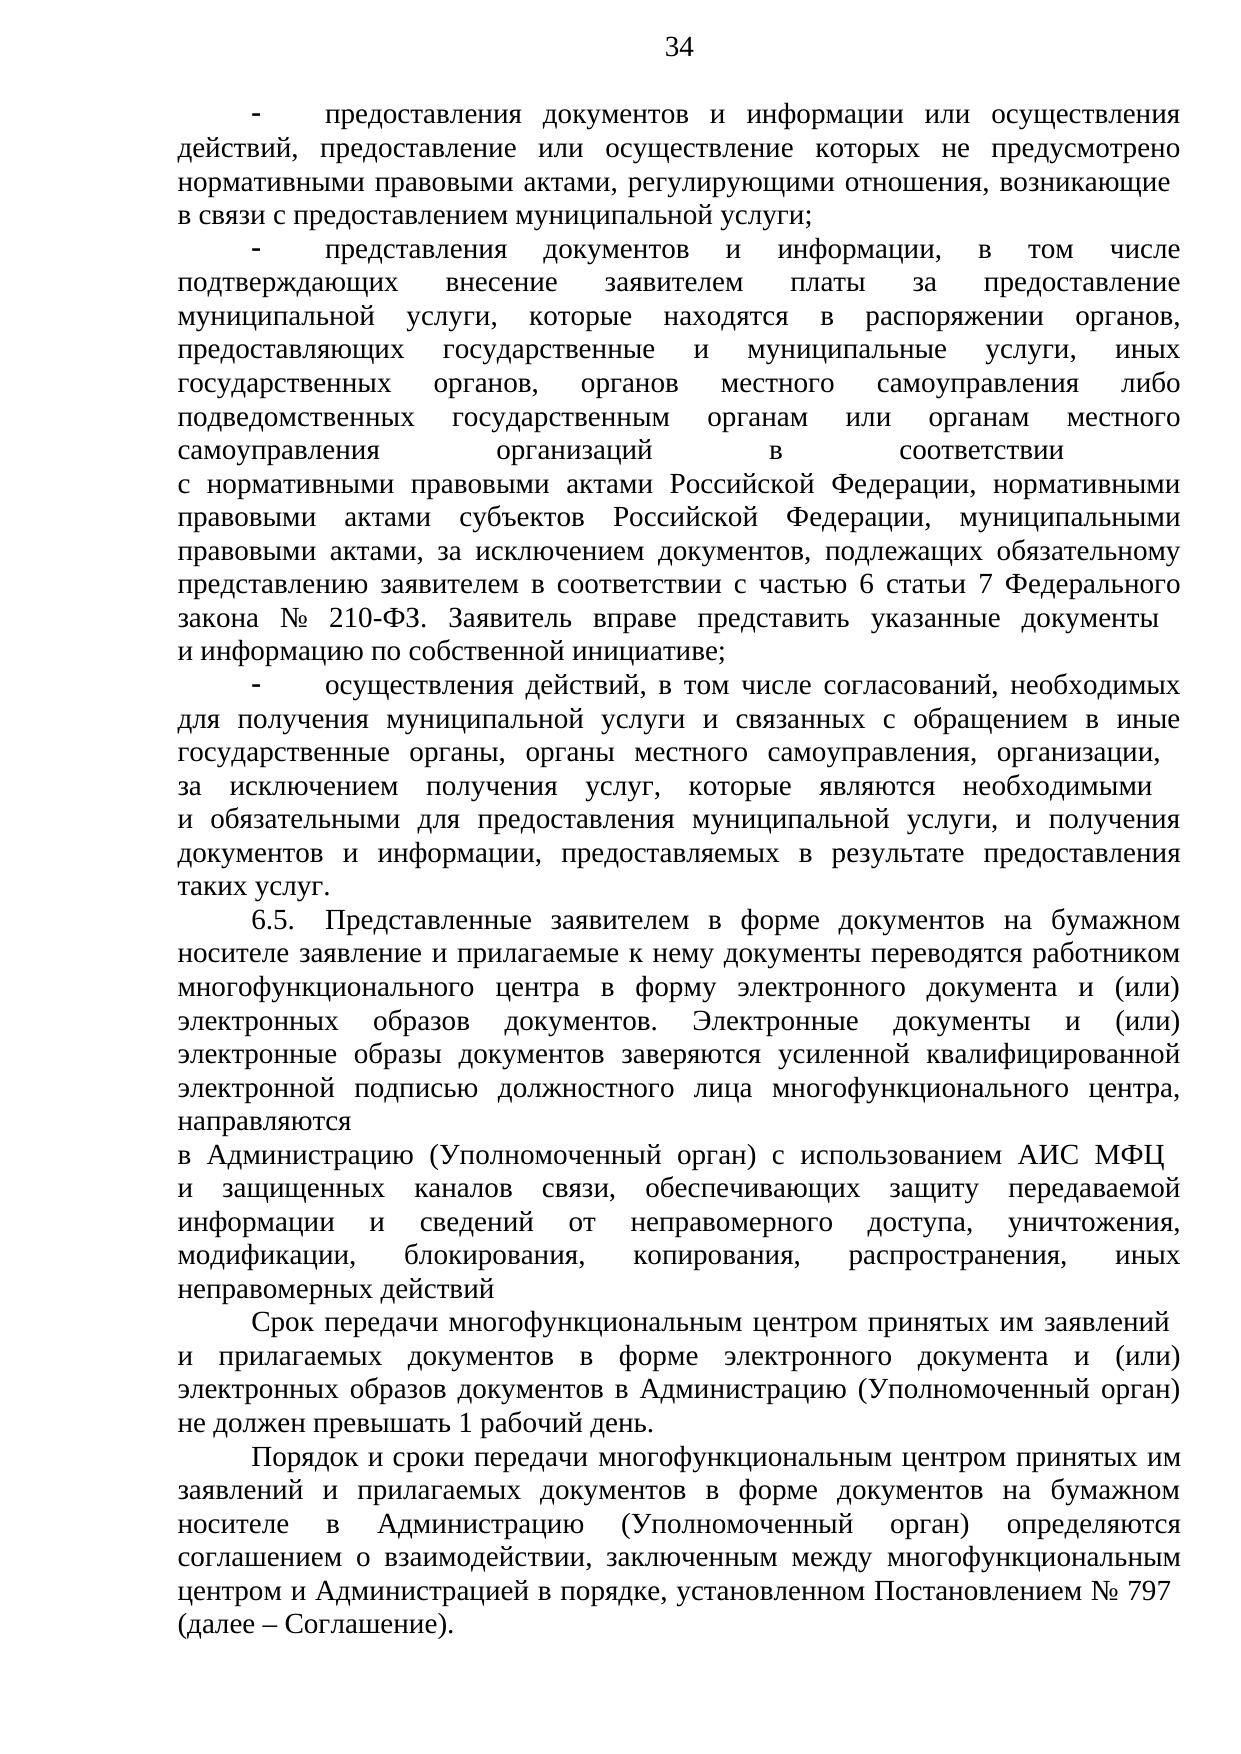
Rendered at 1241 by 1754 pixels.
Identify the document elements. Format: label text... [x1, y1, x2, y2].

list предоставления документов и информации или осуществления действий, предоставление или осуществление которых не предусмотрено нормативными правовыми актами, регулирующими отношения, возникающие в связи с предоставлением муниципальной услуги; [177, 97, 1181, 231]
text Порядок и сроки передачи многофункциональным центром принятых им заявлений и прилагаемых документов в форме документов на бумажном носителе в Администрацию (Уполномоченный орган) определяются соглашением о взаимодействии, заключенным между многофункциональным центром и Администрацией в порядке, установленном Постановлением № 797 (далее – Соглашение). [177, 1439, 1181, 1640]
list представления документов и информации, в том числе подтверждающих внесение заявителем платы за предоставление муниципальной услуги, которые находятся в распоряжении органов, предоставляющих государственные и муниципальные услуги, иных государственных органов, органов местного самоуправления либо подведомственных государственным органам или органам местного самоуправления организаций в соответствии с нормативными правовыми актами Российской Федерации, нормативными правовыми актами субъектов Российской Федерации, муниципальными правовыми актами, за исключением документов, подлежащих обязательному представлению заявителем в соответствии с частью 6 статьи 7 Федерального закона № 210-ФЗ. Заявитель вправе представить указанные документы и информацию по собственной инициативе; [177, 231, 1181, 667]
list осуществления действий, в том числе согласований, необходимых для получения муниципальной услуги и связанных с обращением в иные государственные органы, органы местного самоуправления, организации, за исключением получения услуг, которые являются необходимыми и обязательными для предоставления муниципальной услуги, и получения документов и информации, предоставляемых в результате предоставления таких услуг. [177, 667, 1181, 902]
text Срок передачи многофункциональным центром принятых им заявлений и прилагаемых документов в форме электронного документа и (или) электронных образов документов в Администрацию (Уполномоченный орган) не должен превышать 1 рабочий день. [177, 1304, 1181, 1439]
list Представленные заявителем в форме документов на бумажном носителе заявление и прилагаемые к нему документы переводятся работником многофункционального центра в форму электронного документа и (или) электронных образов документов. Электронные документы и (или) электронные образы документов заверяются усиленной квалифицированной электронной подписью должностного лица многофункционального центра, направляются в Администрацию (Уполномоченный орган) с использованием АИС МФЦ и защищенных каналов связи, обеспечивающих защиту передаваемой информации и сведений от неправомерного доступа, уничтожения, модификации, блокирования, копирования, распространения, иных неправомерных действий [177, 902, 1181, 1304]
